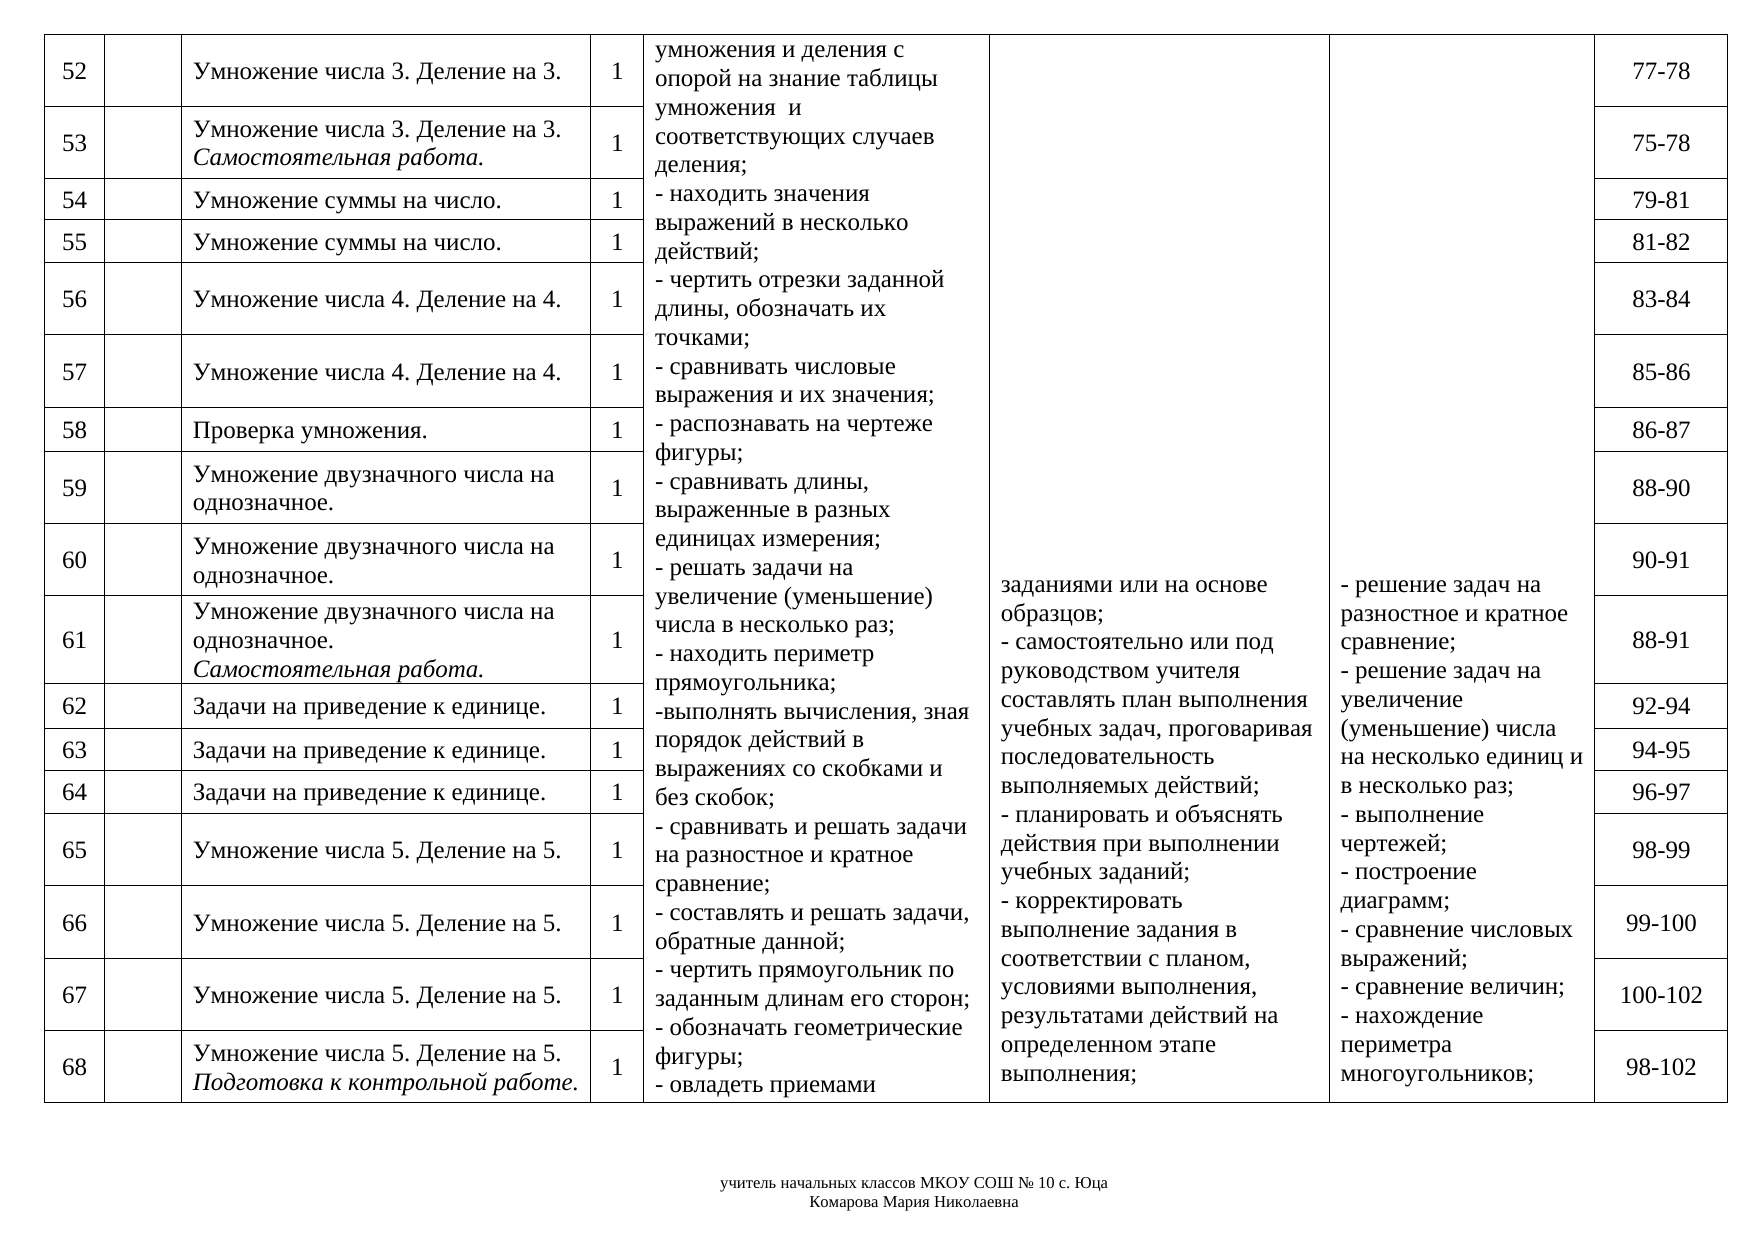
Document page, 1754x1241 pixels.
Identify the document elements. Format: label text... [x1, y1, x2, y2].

table_cell 1 [591, 684, 643, 728]
table_cell 88-90 [1595, 452, 1727, 523]
table_cell 1 [591, 452, 643, 523]
table_cell [105, 1031, 181, 1102]
table_cell 60 [45, 524, 104, 595]
table_cell Проверка умножения. [182, 408, 590, 451]
table_cell 64 [45, 771, 104, 813]
table_cell Умножение двузначного числа на однозначное. [182, 452, 590, 523]
table_cell [105, 684, 181, 728]
table_cell 98-102 [1595, 1031, 1727, 1102]
table_cell Умножение двузначного числа на однозначное. Самостоятельная работа. [182, 596, 590, 683]
table_cell 56 [45, 263, 104, 334]
table_cell [105, 959, 181, 1030]
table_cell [182, 35, 590, 106]
table_cell 1 [591, 335, 643, 407]
table_cell [105, 729, 181, 769]
table_cell 88-91 [1595, 596, 1727, 683]
table_cell [105, 408, 181, 451]
table_cell Задачи на приведение к единице. [182, 684, 590, 728]
table_cell 98-99 [1595, 814, 1727, 885]
table_cell 1 [591, 179, 643, 219]
table_cell 61 [45, 596, 104, 683]
table_cell Умножение числа 4. Деление на 4. [182, 335, 590, 407]
table_cell [105, 107, 181, 178]
table_cell [105, 771, 181, 813]
table_cell 81-82 [1595, 220, 1727, 262]
table_cell 59 [45, 452, 104, 523]
table_cell 1 [591, 596, 643, 683]
table_cell 53 [45, 107, 104, 178]
table_cell 77-78 [1595, 35, 1727, 106]
table_cell [105, 524, 181, 595]
table_cell 54 [45, 179, 104, 219]
table_cell 66 [45, 886, 104, 958]
table_cell 65 [45, 814, 104, 885]
table_cell Умножение числа 4. Деление на 4. [182, 263, 590, 334]
table_cell Умножение суммы на число. [182, 220, 590, 262]
table_cell Умножение двузначного числа на однозначное. [182, 524, 590, 595]
table_cell Умножение числа 5. Деление на 5. [182, 959, 590, 1030]
table_cell 100-102 [1595, 959, 1727, 1030]
table_cell 79-81 [1595, 179, 1727, 219]
table_cell [105, 886, 181, 958]
table_cell 1 [591, 1031, 643, 1102]
table_cell 1 [591, 263, 643, 334]
table_cell [105, 814, 181, 885]
table_cell 68 [45, 1031, 104, 1102]
table_cell 57 [45, 335, 104, 407]
table_cell 63 [45, 729, 104, 769]
table_cell 52 [45, 35, 104, 106]
table_cell [105, 263, 181, 334]
table_cell 85-86 [1595, 335, 1727, 407]
table_cell 92-94 [1595, 684, 1727, 728]
table_cell 1 [591, 35, 643, 106]
table_cell 1 [591, 729, 643, 769]
table_cell Умножение числа 5. Деление на 5. [182, 814, 590, 885]
table_cell 90-91 [1595, 524, 1727, 595]
table_cell [105, 596, 181, 683]
table_cell 86-87 [1595, 408, 1727, 451]
table_cell 99-100 [1595, 886, 1727, 958]
table_cell [105, 452, 181, 523]
table_cell Задачи на приведение к единице. [182, 771, 590, 813]
table_cell 1 [591, 408, 643, 451]
table_cell 67 [45, 959, 104, 1030]
table_cell [105, 179, 181, 219]
table_cell [105, 335, 181, 407]
table_cell 96-97 [1595, 771, 1727, 813]
table_cell 75-78 [1595, 107, 1727, 178]
table_cell 1 [591, 959, 643, 1030]
table_cell 94-95 [1595, 729, 1727, 769]
table_cell 1 [591, 524, 643, 595]
table_cell Задачи на приведение к единице. [182, 729, 590, 769]
table_cell Умножение числа 3. Деление на 3. Самостоятельная работа. [182, 107, 590, 178]
table_cell 1 [591, 107, 643, 178]
table_cell Умножение числа 5. Деление на 5. [182, 886, 590, 958]
table_cell [105, 35, 181, 106]
table_cell 55 [45, 220, 104, 262]
table_cell 62 [45, 684, 104, 728]
table_cell 1 [591, 886, 643, 958]
table_cell 58 [45, 408, 104, 451]
table_cell 1 [591, 771, 643, 813]
table_cell [105, 220, 181, 262]
table_cell 1 [591, 220, 643, 262]
table_cell 1 [591, 814, 643, 885]
table_cell 83-84 [1595, 263, 1727, 334]
table_cell Умножение суммы на число. [182, 179, 590, 219]
table_cell Умножение числа 5. Деление на 5. Подготовка к контрольной работе. [182, 1031, 590, 1102]
